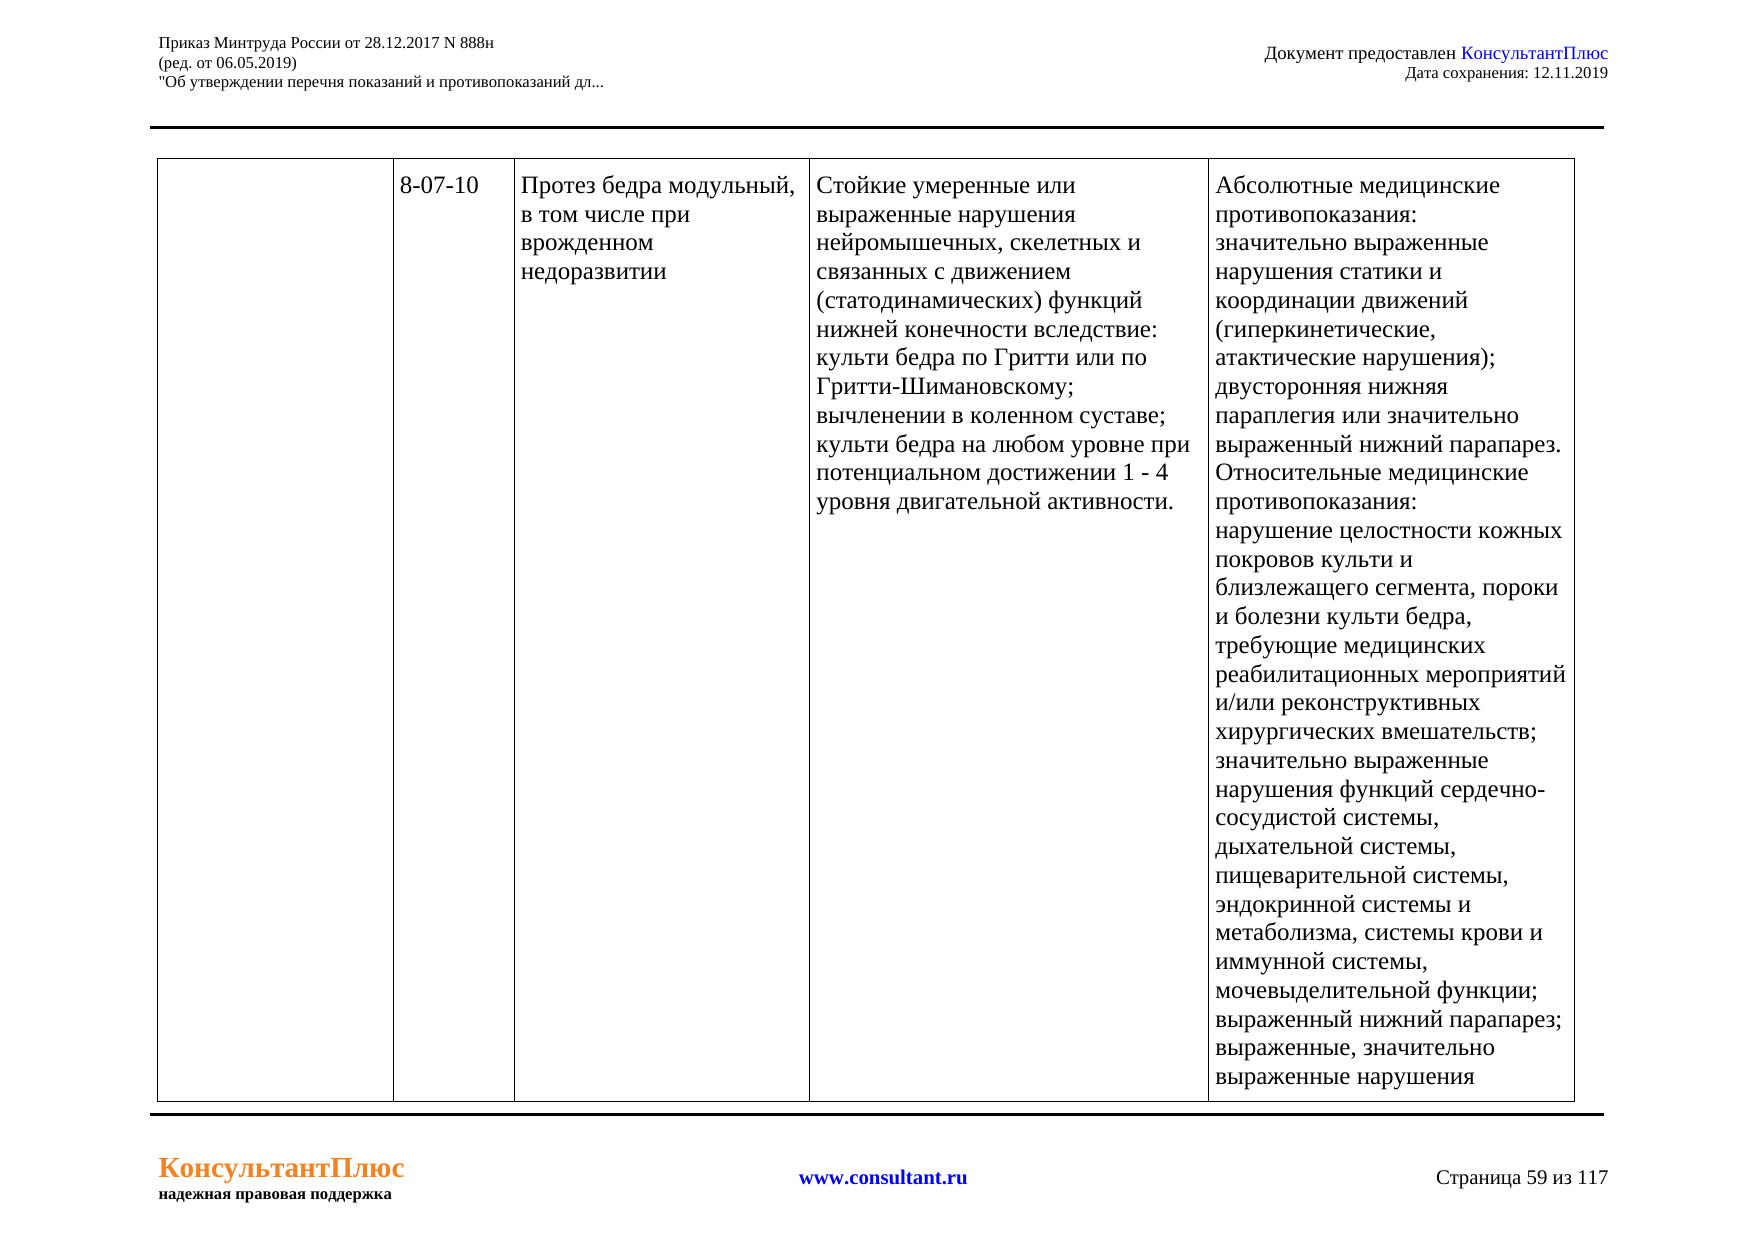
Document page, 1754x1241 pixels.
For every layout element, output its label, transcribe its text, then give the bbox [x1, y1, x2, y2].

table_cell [810, 159, 1208, 1101]
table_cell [515, 159, 809, 1101]
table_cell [1209, 159, 1574, 1101]
table_cell 8-07-10 [394, 159, 514, 1101]
table_cell [158, 159, 393, 1101]
